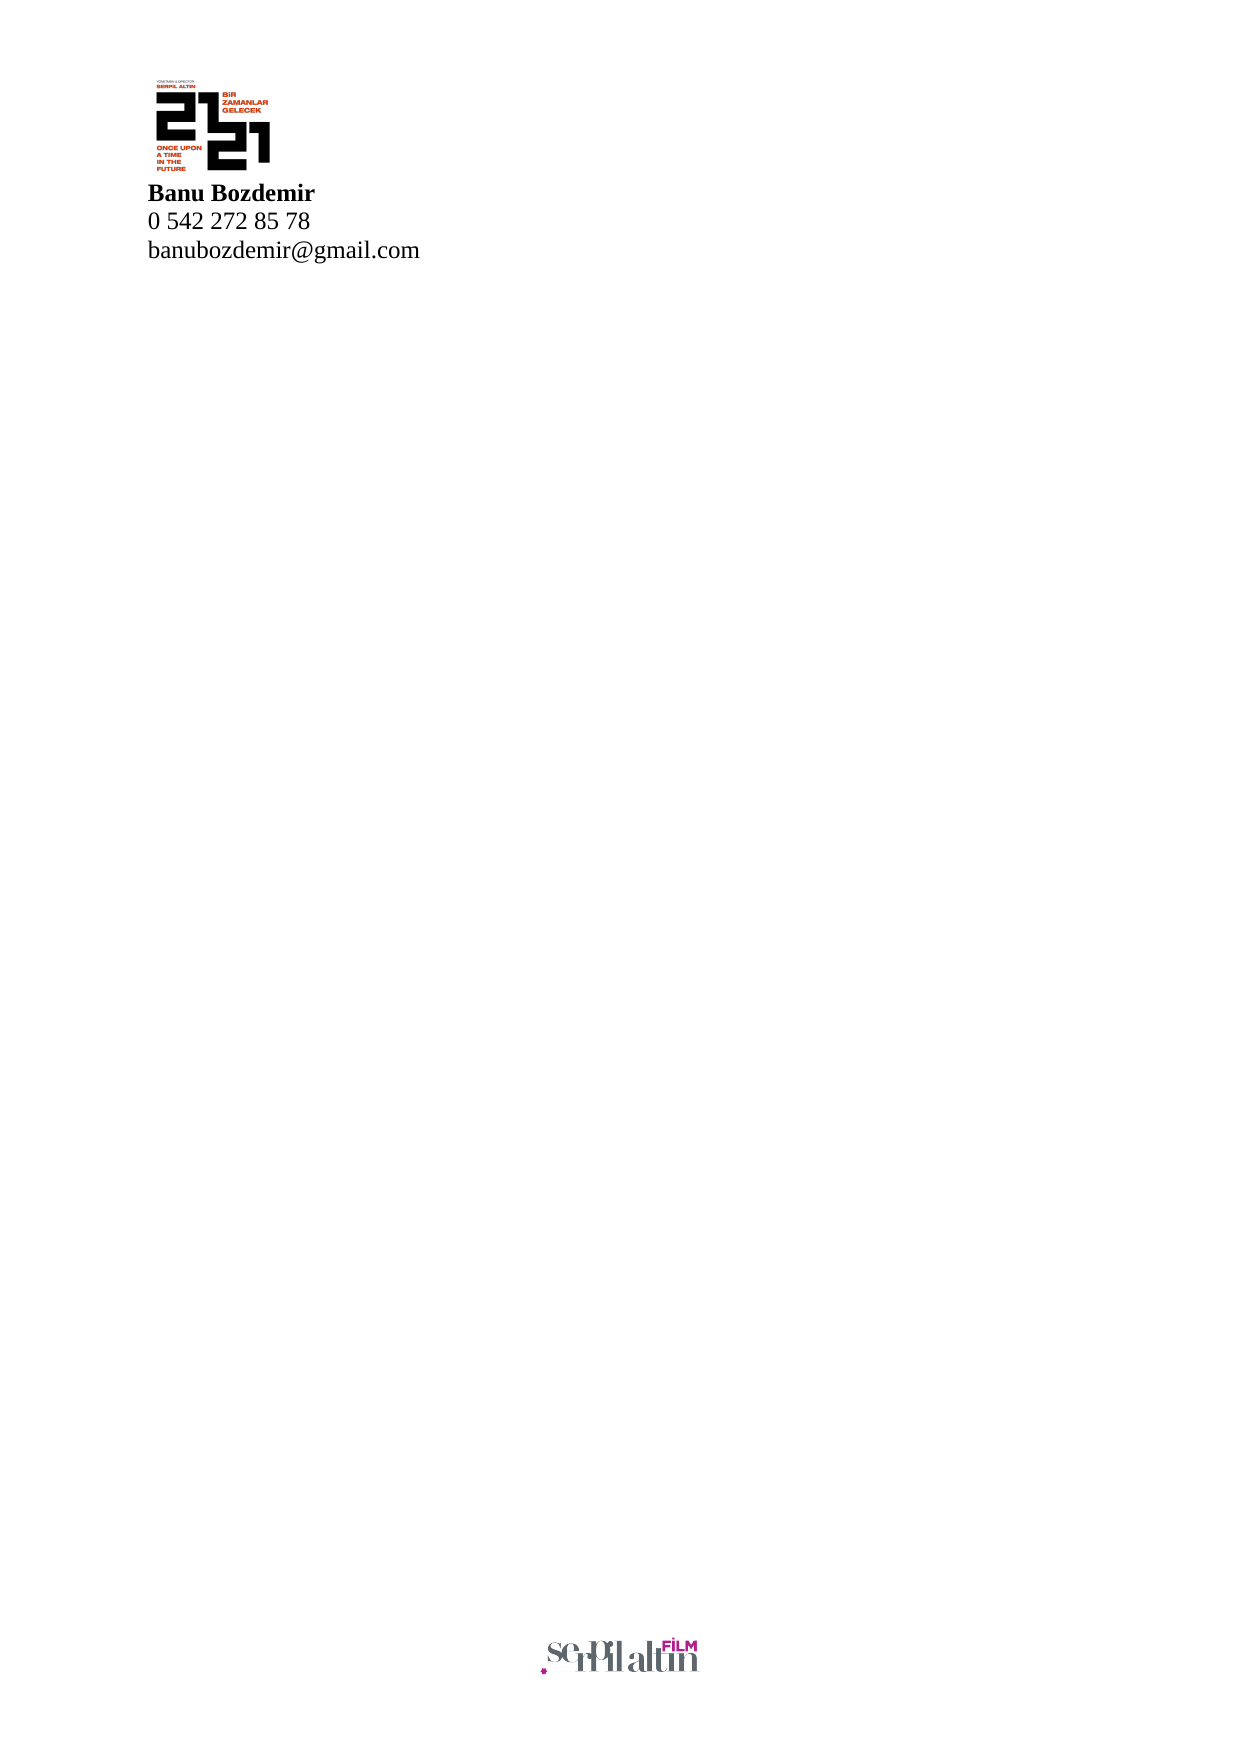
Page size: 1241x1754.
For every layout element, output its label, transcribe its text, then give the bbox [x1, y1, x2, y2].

picture [147, 73, 278, 178]
text Banu Bozdemir [148, 178, 1093, 206]
picture [535, 1631, 705, 1681]
text 0 542 272 85 78 [148, 206, 1093, 235]
text banubozdemir@gmail.com [148, 235, 1093, 264]
